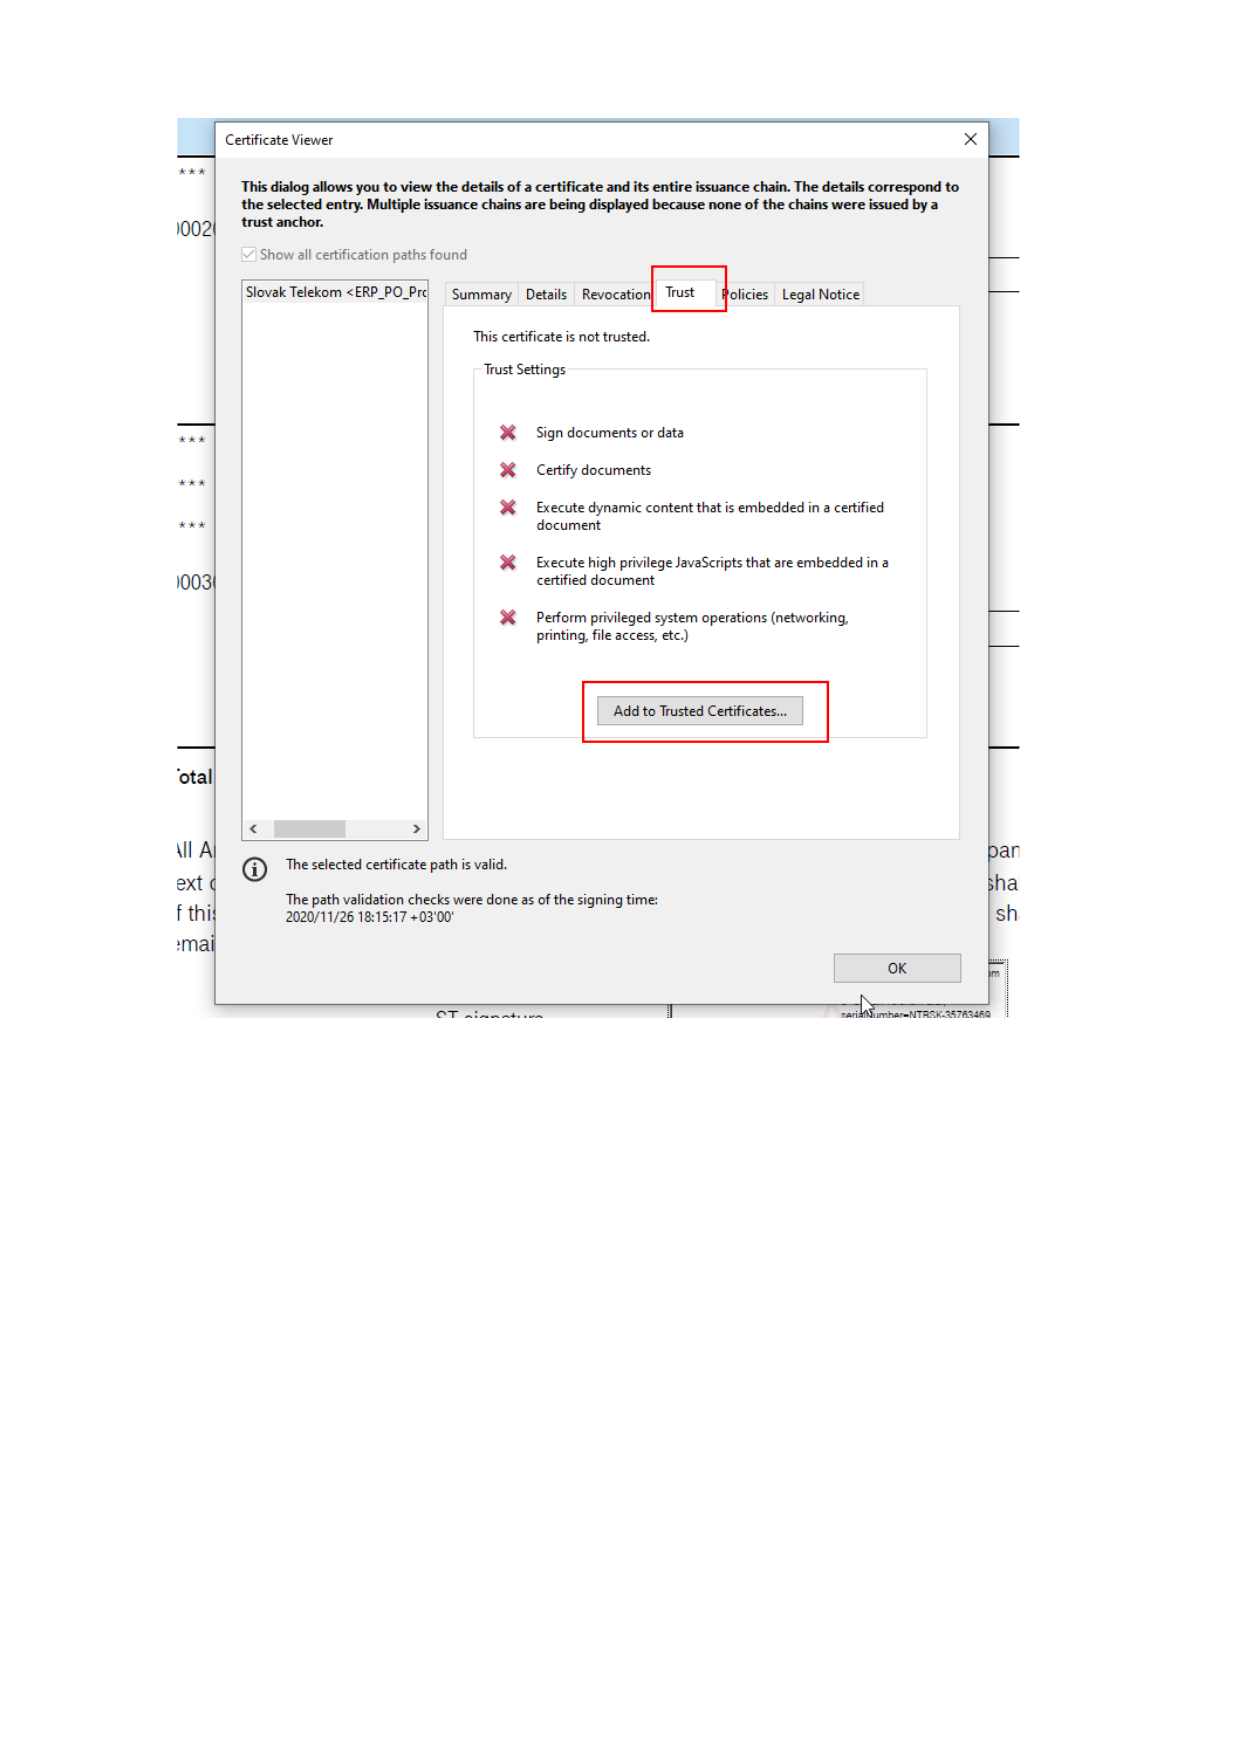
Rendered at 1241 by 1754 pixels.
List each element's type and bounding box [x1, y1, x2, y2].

picture [177, 118, 1020, 1018]
